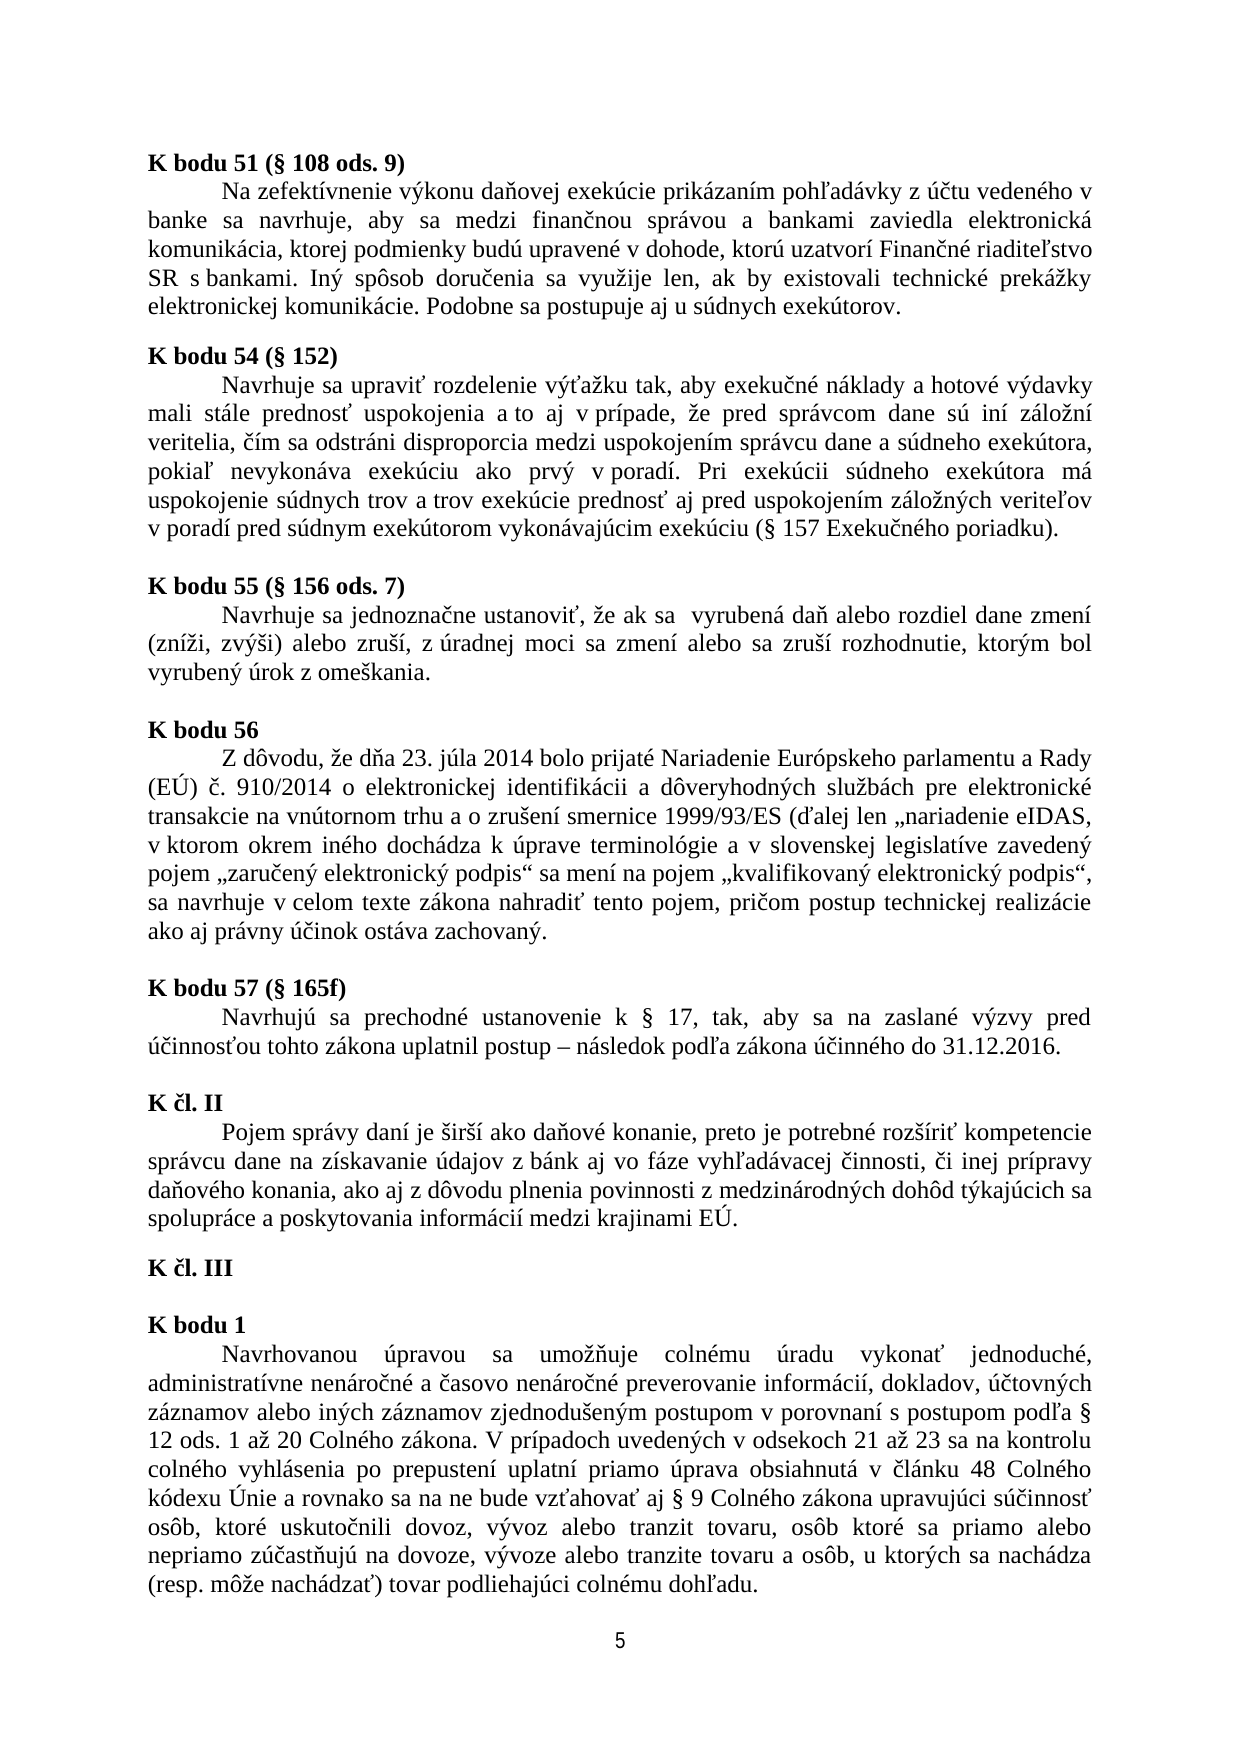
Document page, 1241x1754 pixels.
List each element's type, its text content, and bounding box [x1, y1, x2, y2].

text Navrhujú sa prechodné ustanovenie k § 17, tak, aby sa na zaslané výzvy pred účinnosťou tohto zákona uplatnil postup – následok podľa zákona účinného do 31.12.2016. [148, 1002, 1093, 1060]
text Pojem správy daní je širší ako daňové konanie, preto je potrebné rozšíriť kompetencie správcu dane na získavanie údajov z bánk aj vo fáze vyhľadávacej činnosti, či inej prípravy daňového konania, ako aj z dôvodu plnenia povinnosti z medzinárodných dohôd týkajúcich sa spolupráce a poskytovania informácií medzi krajinami EÚ. [148, 1117, 1093, 1232]
text Navrhuje sa jednoznačne ustanoviť, že ak sa vyrubená daň alebo rozdiel dane zmení (zníži, zvýši) alebo zruší, z úradnej moci sa zmení alebo sa zruší rozhodnutie, ktorým bol vyrubený úrok z omeškania. [148, 600, 1093, 686]
text Z dôvodu, že dňa 23. júla 2014 bolo prijaté Nariadenie Európskeho parlamentu a Rady (EÚ) č. 910/2014 o elektronickej identifikácii a dôveryhodných službách pre elektronické transakcie na vnútornom trhu a o zrušení smernice 1999/93/ES (ďalej len „nariadenie eIDAS, v ktorom okrem iného dochádza k úprave terminológie a v slovenskej legislatíve zavedený pojem „zaručený elektronický podpis“ sa mení na pojem „kvalifikovaný elektronický podpis“, sa navrhuje v celom texte zákona nahradiť tento pojem, pričom postup technickej realizácie ako aj právny účinok ostáva zachovaný. [148, 743, 1093, 945]
text K bodu 1 [148, 1311, 1093, 1339]
text Navrhovanou úpravou sa umožňuje colnému úradu vykonať jednoduché, administratívne nenáročné a časovo nenáročné preverovanie informácií, dokladov, účtovných záznamov alebo iných záznamov zjednodušeným postupom v porovnaní s postupom podľa § 12 ods. 1 až 20 Colného zákona. V prípadoch uvedených v odsekoch 21 až 23 sa na kontrolu colného vyhlásenia po prepustení uplatní priamo úprava obsiahnutá v článku 48 Colného kódexu Únie a rovnako sa na ne bude vzťahovať aj § 9 Colného zákona upravujúci súčinnosť osôb, ktoré uskutočnili dovoz, vývoz alebo tranzit tovaru, osôb ktoré sa priamo alebo nepriamo zúčastňujú na dovoze, vývoze alebo tranzite tovaru a osôb, u ktorých sa nachádza (resp. môže nachádzať) tovar podliehajúci colnému dohľadu. [148, 1339, 1093, 1598]
text K bodu 56 [148, 715, 1093, 743]
text K čl. II [148, 1088, 1093, 1117]
text K bodu 54 (§ 152) [148, 341, 1093, 370]
text K bodu 57 (§ 165f) [148, 973, 1093, 1002]
text K bodu 51 (§ 108 ods. 9) [148, 148, 1093, 176]
text K bodu 55 (§ 156 ods. 7) [148, 571, 1093, 600]
text Navrhuje sa upraviť rozdelenie výťažku tak, aby exekučné náklady a hotové výdavky mali stále prednosť uspokojenia a to aj v prípade, že pred správcom dane sú iní záložní veritelia, čím sa odstráni disproporcia medzi uspokojením správcu dane a súdneho exekútora, pokiaľ nevykonáva exekúciu ako prvý v poradí. Pri exekúcii súdneho exekútora má uspokojenie súdnych trov a trov exekúcie prednosť aj pred uspokojením záložných veriteľov v poradí pred súdnym exekútorom vykonávajúcim exekúciu (§ 157 Exekučného poriadku). [148, 370, 1093, 542]
text Na zefektívnenie výkonu daňovej exekúcie prikázaním pohľadávky z účtu vedeného v banke sa navrhuje, aby sa medzi finančnou správou a bankami zaviedla elektronická komunikácia, ktorej podmienky budú upravené v dohode, ktorú uzatvorí Finančné riaditeľstvo SR s bankami. Iný spôsob doručenia sa využije len, ak by existovali technické prekážky elektronickej komunikácie. Podobne sa postupuje aj u súdnych exekútorov. [148, 176, 1093, 320]
text K čl. III [148, 1253, 1093, 1282]
